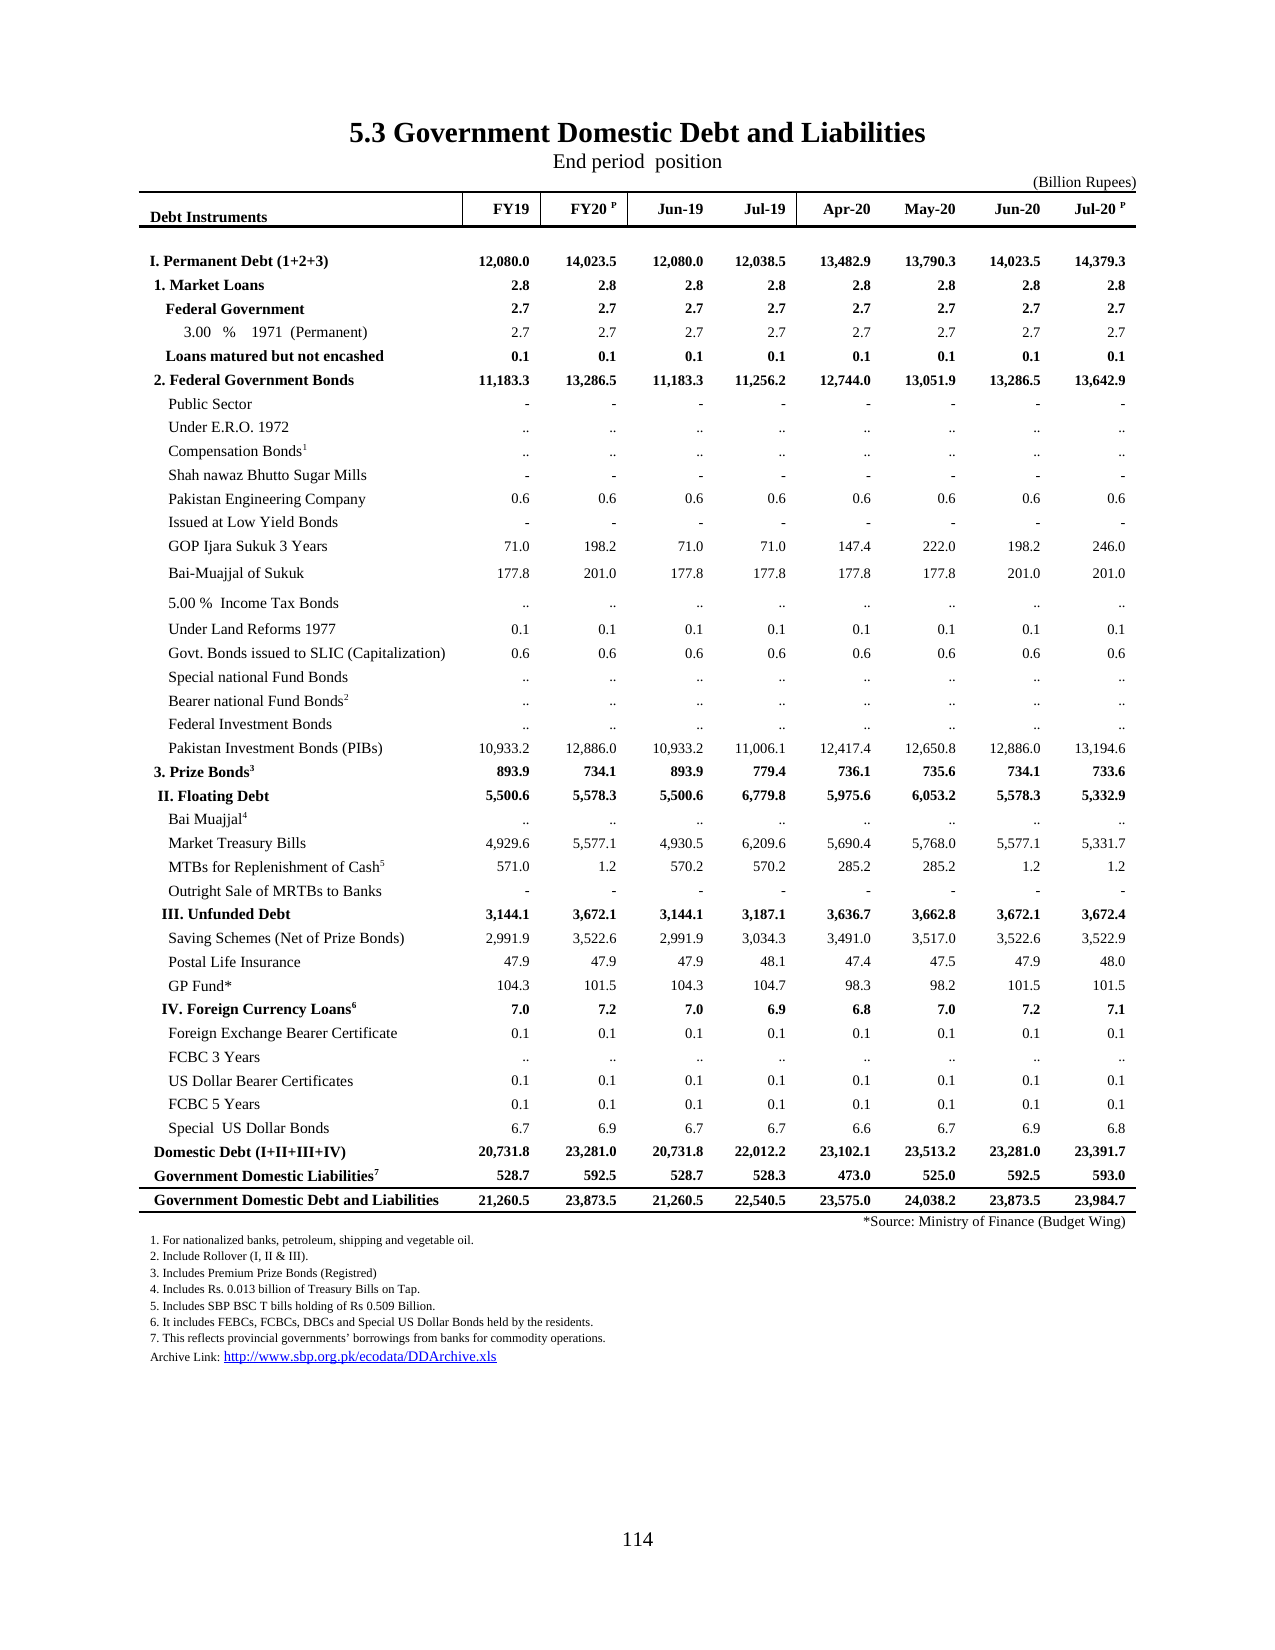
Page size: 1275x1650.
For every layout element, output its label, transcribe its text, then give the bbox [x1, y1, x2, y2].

table_cell - [882, 463, 967, 487]
table_cell 0.1 [628, 1021, 714, 1045]
table_cell 2.7 [797, 320, 882, 344]
table_cell Public Sector [139, 392, 462, 415]
table_cell 20,731.8 [628, 1140, 714, 1163]
table_cell 3,522.6 [541, 926, 627, 950]
table_cell Domestic Debt (I+II+III+IV) [139, 1140, 462, 1163]
table_cell - [714, 510, 797, 534]
table_cell [1051, 228, 1136, 249]
table_cell - [714, 392, 797, 415]
table_cell [882, 228, 967, 249]
table_cell 0.1 [797, 1092, 882, 1116]
table_cell - [882, 392, 967, 415]
table_cell 177.8 [882, 558, 967, 588]
table_cell Pakistan Investment Bonds (PIBs) [139, 736, 462, 760]
table_cell 5,578.3 [967, 784, 1051, 807]
table_cell - [1051, 879, 1136, 902]
table_cell 13,286.5 [967, 368, 1051, 392]
table_cell 0.1 [541, 1069, 627, 1092]
table_cell [541, 228, 627, 249]
table_cell 0.1 [797, 1021, 882, 1045]
table_cell 47.9 [967, 950, 1051, 973]
table_cell - [967, 879, 1051, 902]
table_cell II. Floating Debt [139, 784, 462, 807]
table_cell .. [714, 1045, 797, 1068]
table_cell Government Domestic Debt and Liabilities [139, 1189, 462, 1211]
table_cell .. [1051, 807, 1136, 831]
table_cell .. [714, 665, 797, 688]
table_cell 0.1 [967, 1069, 1051, 1092]
table_cell 3,187.1 [714, 902, 797, 926]
table_cell 10,933.2 [462, 736, 541, 760]
table_cell 1. Market Loans [139, 273, 462, 297]
table_cell 528.3 [714, 1164, 797, 1187]
table_cell .. [797, 807, 882, 831]
table_cell .. [1051, 439, 1136, 463]
table_cell 23,513.2 [882, 1140, 967, 1163]
table_cell 48.1 [714, 950, 797, 973]
table_cell .. [967, 712, 1051, 736]
table_cell 101.5 [1051, 974, 1136, 997]
table_cell 2.8 [967, 273, 1051, 297]
table_cell 0.6 [1051, 641, 1136, 665]
table_cell 21,260.5 [462, 1189, 541, 1211]
table_cell Issued at Low Yield Bonds [139, 510, 462, 534]
table_cell 0.6 [541, 641, 627, 665]
table_cell 5,577.1 [967, 831, 1051, 855]
table_cell Govt. Bonds issued to SLIC (Capitalization) [139, 641, 462, 665]
table_cell 0.1 [714, 1092, 797, 1116]
table_cell 570.2 [714, 855, 797, 878]
table_cell 736.1 [797, 760, 882, 783]
table_cell 201.0 [1051, 558, 1136, 588]
table_cell - [714, 463, 797, 487]
table_cell Bai-Muajjal of Sukuk [139, 558, 462, 588]
table_cell 2,991.9 [462, 926, 541, 950]
table_cell 5,768.0 [882, 831, 967, 855]
table_cell - [797, 392, 882, 415]
table_cell 0.6 [797, 641, 882, 665]
table_cell May-20 [882, 193, 967, 225]
table_cell .. [628, 665, 714, 688]
table_cell 0.1 [882, 617, 967, 641]
table_cell 2.8 [628, 273, 714, 297]
table_cell 104.3 [628, 974, 714, 997]
table_cell - [628, 463, 714, 487]
table_cell 7.2 [967, 997, 1051, 1021]
table_cell 23,984.7 [1051, 1189, 1136, 1211]
table_cell 0.1 [882, 1092, 967, 1116]
table_cell Jun-19 [628, 193, 714, 225]
table_cell .. [462, 439, 541, 463]
table_cell .. [462, 1045, 541, 1068]
table_cell 0.1 [882, 1021, 967, 1045]
table_cell 47.9 [541, 950, 627, 973]
table_cell 21,260.5 [628, 1189, 714, 1211]
table_cell .. [1051, 588, 1136, 617]
table_cell 0.6 [967, 641, 1051, 665]
table_cell Special national Fund Bonds [139, 665, 462, 688]
table_cell 14,379.3 [1051, 249, 1136, 273]
table_cell 7.2 [541, 997, 627, 1021]
table_cell 3,522.9 [1051, 926, 1136, 950]
table_cell 2.8 [462, 273, 541, 297]
table_cell 2.7 [967, 320, 1051, 344]
table_cell 2.7 [541, 297, 627, 320]
table_cell 2.7 [882, 297, 967, 320]
table_cell 22,012.2 [714, 1140, 797, 1163]
table_cell - [628, 510, 714, 534]
table_cell End period position [139, 149, 1136, 173]
table_cell .. [628, 439, 714, 463]
table_cell .. [714, 415, 797, 439]
table_cell 13,194.6 [1051, 736, 1136, 760]
table_cell 0.1 [462, 617, 541, 641]
table_cell .. [797, 588, 882, 617]
table_cell Government Domestic Liabilities7 [139, 1164, 462, 1187]
table_cell .. [541, 689, 627, 712]
table_cell 779.4 [714, 760, 797, 783]
table_cell 6.8 [1051, 1116, 1136, 1140]
table_cell .. [714, 588, 797, 617]
table_cell 6.9 [967, 1116, 1051, 1140]
table_cell - [541, 463, 627, 487]
table_cell 47.9 [462, 950, 541, 973]
table_cell 7.0 [628, 997, 714, 1021]
table_cell 12,744.0 [797, 368, 882, 392]
table_cell 14,023.5 [541, 249, 627, 273]
table_cell 593.0 [1051, 1164, 1136, 1187]
table_cell .. [1051, 665, 1136, 688]
table_cell Loans matured but not encashed [139, 344, 462, 368]
table_cell .. [462, 689, 541, 712]
table_cell 0.6 [628, 641, 714, 665]
table_cell 571.0 [462, 855, 541, 878]
table_cell 893.9 [628, 760, 714, 783]
table_cell 2.7 [462, 320, 541, 344]
table_cell 570.2 [628, 855, 714, 878]
table_cell 5,578.3 [541, 784, 627, 807]
table_cell 98.3 [797, 974, 882, 997]
table_cell 893.9 [462, 760, 541, 783]
table_cell 23,391.7 [1051, 1140, 1136, 1163]
table_cell Jun-20 [967, 193, 1051, 225]
table_cell 0.1 [1051, 1021, 1136, 1045]
table_cell - [797, 463, 882, 487]
table_cell 525.0 [882, 1164, 967, 1187]
table_cell - [797, 510, 882, 534]
table_cell 0.6 [882, 487, 967, 510]
table_cell 0.1 [462, 1021, 541, 1045]
table_cell 23,873.5 [967, 1189, 1051, 1211]
table_cell Saving Schemes (Net of Prize Bonds) [139, 926, 462, 950]
table_cell 5,975.6 [797, 784, 882, 807]
table_cell 23,102.1 [797, 1140, 882, 1163]
table_cell 201.0 [967, 558, 1051, 588]
table_cell 2.8 [714, 273, 797, 297]
table_cell .. [797, 712, 882, 736]
table_cell 3,672.1 [967, 902, 1051, 926]
table_cell 13,286.5 [541, 368, 627, 392]
table_cell 0.6 [628, 487, 714, 510]
table_cell 11,183.3 [462, 368, 541, 392]
table_cell 23,281.0 [967, 1140, 1051, 1163]
table_cell 12,886.0 [541, 736, 627, 760]
table_cell - [882, 879, 967, 902]
table_cell 2.7 [967, 297, 1051, 320]
table_cell Under E.R.O. 1972 [139, 415, 462, 439]
table_cell .. [541, 588, 627, 617]
table_cell 0.6 [797, 487, 882, 510]
table_cell 0.6 [462, 487, 541, 510]
table_cell 285.2 [882, 855, 967, 878]
table_cell 0.1 [628, 1092, 714, 1116]
table_cell .. [462, 415, 541, 439]
table_cell 6.9 [714, 997, 797, 1021]
table_cell 2.7 [628, 297, 714, 320]
table_cell 3,517.0 [882, 926, 967, 950]
table_cell 0.6 [541, 487, 627, 510]
table_cell .. [797, 665, 882, 688]
table_cell Apr-20 [797, 193, 882, 225]
table_cell 2.7 [882, 320, 967, 344]
table_cell 6.7 [714, 1116, 797, 1140]
table_cell .. [882, 588, 967, 617]
table_cell 0.1 [462, 344, 541, 368]
table_cell Debt Instruments [139, 193, 462, 225]
table_cell [628, 228, 714, 249]
table_cell 177.8 [628, 558, 714, 588]
table_cell .. [882, 439, 967, 463]
table_cell .. [541, 439, 627, 463]
table_cell GP Fund* [139, 974, 462, 997]
table_cell 7.0 [882, 997, 967, 1021]
table_cell .. [541, 665, 627, 688]
table_cell 0.1 [462, 1092, 541, 1116]
table_cell - [1051, 392, 1136, 415]
table_cell 11,183.3 [628, 368, 714, 392]
table_cell .. [797, 439, 882, 463]
table_cell .. [541, 712, 627, 736]
table_cell 3,672.4 [1051, 902, 1136, 926]
table_cell 198.2 [541, 534, 627, 558]
table_cell 5,500.6 [462, 784, 541, 807]
table_cell 0.1 [967, 344, 1051, 368]
table_cell 23,575.0 [797, 1189, 882, 1211]
table_cell 101.5 [967, 974, 1051, 997]
table_cell 5,690.4 [797, 831, 882, 855]
table_cell 5,331.7 [1051, 831, 1136, 855]
table_cell 6.7 [882, 1116, 967, 1140]
table_cell - [628, 392, 714, 415]
table_cell 2.7 [1051, 320, 1136, 344]
table_cell .. [1051, 712, 1136, 736]
table_cell .. [628, 807, 714, 831]
table_cell 7.0 [462, 997, 541, 1021]
table_cell Postal Life Insurance [139, 950, 462, 973]
table_cell 71.0 [462, 534, 541, 558]
table_cell 177.8 [797, 558, 882, 588]
table_cell Market Treasury Bills [139, 831, 462, 855]
table_cell 47.5 [882, 950, 967, 973]
table_cell 0.1 [714, 1069, 797, 1092]
table_cell 0.1 [628, 617, 714, 641]
table_cell 528.7 [462, 1164, 541, 1187]
table_cell 6,053.2 [882, 784, 967, 807]
table_cell 47.4 [797, 950, 882, 973]
table_cell Outright Sale of MRTBs to Banks [139, 879, 462, 902]
table_cell - [628, 879, 714, 902]
table_cell Jul-19 [714, 193, 796, 225]
table_cell 592.5 [541, 1164, 627, 1187]
table_cell 0.6 [882, 641, 967, 665]
table_cell 0.1 [541, 1092, 627, 1116]
table_cell .. [462, 665, 541, 688]
table_cell 528.7 [628, 1164, 714, 1187]
table_cell 22,540.5 [714, 1189, 797, 1211]
table_cell .. [714, 689, 797, 712]
table_cell .. [628, 588, 714, 617]
table_cell .. [967, 689, 1051, 712]
table_cell .. [541, 807, 627, 831]
table_cell 10,933.2 [628, 736, 714, 760]
table_cell 3,034.3 [714, 926, 797, 950]
table_cell 0.1 [462, 1069, 541, 1092]
table_cell .. [1051, 1045, 1136, 1068]
table_cell 0.1 [1051, 617, 1136, 641]
table_cell - [1051, 463, 1136, 487]
table_cell 0.1 [797, 617, 882, 641]
table_cell IV. Foreign Currency Loans6 [139, 997, 462, 1021]
table_cell 6.7 [628, 1116, 714, 1140]
table_cell .. [882, 665, 967, 688]
table_cell .. [797, 1045, 882, 1068]
table_cell .. [628, 415, 714, 439]
table_cell 285.2 [797, 855, 882, 878]
table_cell 2.7 [1051, 297, 1136, 320]
table_cell 5,577.1 [541, 831, 627, 855]
table_cell 104.7 [714, 974, 797, 997]
table_cell 12,650.8 [882, 736, 967, 760]
table_cell Under Land Reforms 1977 [139, 617, 462, 641]
table_cell 2.7 [628, 320, 714, 344]
table_cell 5.00 % Income Tax Bonds [139, 588, 462, 617]
table_cell 0.1 [541, 617, 627, 641]
table_cell 3,491.0 [797, 926, 882, 950]
table_cell [967, 228, 1051, 249]
table_cell 3,672.1 [541, 902, 627, 926]
table_cell 3,144.1 [628, 902, 714, 926]
table_cell *Source: Ministry of Finance (Budget Wing) 1. For nationalized banks, petroleum, shipping and vegetable oil. 2. Include Rollover (I, II & III). 3. Includes Premium Prize Bonds (Registred) 4. Includes Rs. 0.013 billion of Treasury Bills on Tap. 5. Includes SBP BSC T bills holding of Rs 0.509 Billion. 6. It includes FEBCs, FCBCs, DBCs and Special US Dollar Bonds held by the residents. 7. This reflects provincial governments’ borrowings from banks for commodity operations. Archive Link: http://www.sbp.org.pk/ecodata/DDArchive.xls [139, 1213, 1136, 1368]
table_cell 592.5 [967, 1164, 1051, 1187]
table_cell 0.1 [714, 344, 797, 368]
table_cell Bai Muajjal4 [139, 807, 462, 831]
table_cell 147.4 [797, 534, 882, 558]
table_cell .. [882, 807, 967, 831]
table_cell I. Permanent Debt (1+2+3) [139, 249, 462, 273]
table_cell 6,779.8 [714, 784, 797, 807]
table_cell 0.1 [628, 344, 714, 368]
table_cell .. [1051, 415, 1136, 439]
table_cell 6.9 [541, 1116, 627, 1140]
table_cell 0.1 [1051, 1092, 1136, 1116]
table_cell 47.9 [628, 950, 714, 973]
table_cell .. [628, 712, 714, 736]
table_cell 101.5 [541, 974, 627, 997]
table_cell 0.1 [797, 344, 882, 368]
table_cell 48.0 [1051, 950, 1136, 973]
table_cell [797, 228, 882, 249]
table_cell 1.2 [967, 855, 1051, 878]
table_cell US Dollar Bearer Certificates [139, 1069, 462, 1092]
table_cell [139, 228, 462, 249]
table_cell .. [541, 1045, 627, 1068]
table_cell FY19 [463, 193, 540, 225]
table_cell Bearer national Fund Bonds2 [139, 689, 462, 712]
table_cell 2.7 [714, 320, 797, 344]
table_cell 1.2 [1051, 855, 1136, 878]
table_cell 12,886.0 [967, 736, 1051, 760]
table_cell 23,281.0 [541, 1140, 627, 1163]
table_cell 11,006.1 [714, 736, 797, 760]
table_cell .. [462, 807, 541, 831]
table_cell 12,038.5 [714, 249, 797, 273]
table_cell 0.1 [882, 1069, 967, 1092]
table_cell 20,731.8 [462, 1140, 541, 1163]
table_cell .. [714, 712, 797, 736]
table_cell 0.1 [1051, 1069, 1136, 1092]
table_cell (Billion Rupees) [139, 173, 1136, 191]
table_cell FCBC 5 Years [139, 1092, 462, 1116]
table_cell 222.0 [882, 534, 967, 558]
table_cell .. [714, 807, 797, 831]
table_cell 0.1 [967, 1021, 1051, 1045]
table_cell - [541, 879, 627, 902]
table_cell 13,051.9 [882, 368, 967, 392]
table_cell 6.6 [797, 1116, 882, 1140]
table_cell FY20 P [541, 193, 627, 225]
table_cell - [541, 510, 627, 534]
table_cell .. [628, 689, 714, 712]
table_cell 3,522.6 [967, 926, 1051, 950]
table_cell 1.2 [541, 855, 627, 878]
table_cell - [462, 463, 541, 487]
table_cell - [1051, 510, 1136, 534]
table_cell 6.7 [462, 1116, 541, 1140]
table_cell 177.8 [714, 558, 797, 588]
table_cell 0.1 [882, 344, 967, 368]
table_cell 0.6 [1051, 487, 1136, 510]
table_cell 12,417.4 [797, 736, 882, 760]
table_cell .. [967, 665, 1051, 688]
table_cell 4,929.6 [462, 831, 541, 855]
table_cell .. [714, 439, 797, 463]
table_cell 177.8 [462, 558, 541, 588]
table_cell - [967, 463, 1051, 487]
table_cell 12,080.0 [462, 249, 541, 273]
table_cell 7.1 [1051, 997, 1136, 1021]
table_cell - [797, 879, 882, 902]
table_cell .. [967, 439, 1051, 463]
table_cell 6,209.6 [714, 831, 797, 855]
table_cell 0.6 [462, 641, 541, 665]
table_cell Pakistan Engineering Company [139, 487, 462, 510]
table_cell .. [1051, 689, 1136, 712]
table_cell .. [797, 689, 882, 712]
table_cell [714, 228, 797, 249]
table_cell 246.0 [1051, 534, 1136, 558]
table_cell 3,662.8 [882, 902, 967, 926]
table_cell 2.8 [797, 273, 882, 297]
table_cell .. [967, 807, 1051, 831]
table_cell 0.6 [714, 641, 797, 665]
table_cell 201.0 [541, 558, 627, 588]
table_cell 733.6 [1051, 760, 1136, 783]
table_cell 0.1 [967, 617, 1051, 641]
table_cell 0.1 [541, 344, 627, 368]
table_cell Foreign Exchange Bearer Certificate [139, 1021, 462, 1045]
table_cell .. [462, 712, 541, 736]
table_cell 2,991.9 [628, 926, 714, 950]
table_cell 0.6 [967, 487, 1051, 510]
table_cell 71.0 [628, 534, 714, 558]
table_cell 13,482.9 [797, 249, 882, 273]
table_cell 14,023.5 [967, 249, 1051, 273]
table_cell Compensation Bonds1 [139, 439, 462, 463]
table_cell 3.00 % 1971 (Permanent) [139, 320, 462, 344]
table_cell .. [882, 712, 967, 736]
table_cell 13,642.9 [1051, 368, 1136, 392]
table_cell .. [967, 1045, 1051, 1068]
table_cell 0.1 [967, 1092, 1051, 1116]
table_cell 24,038.2 [882, 1189, 967, 1211]
table_cell 735.6 [882, 760, 967, 783]
table_cell 98.2 [882, 974, 967, 997]
table_cell 0.1 [797, 1069, 882, 1092]
table_cell .. [541, 415, 627, 439]
table_cell 11,256.2 [714, 368, 797, 392]
table_cell 3,636.7 [797, 902, 882, 926]
table_cell 198.2 [967, 534, 1051, 558]
table_cell FCBC 3 Years [139, 1045, 462, 1068]
table_cell 2.7 [541, 320, 627, 344]
table_cell 734.1 [541, 760, 627, 783]
table_cell 71.0 [714, 534, 797, 558]
table_cell 473.0 [797, 1164, 882, 1187]
table_cell GOP Ijara Sukuk 3 Years [139, 534, 462, 558]
table_cell 3. Prize Bonds3 [139, 760, 462, 783]
table_cell 2.8 [882, 273, 967, 297]
table_cell 2.8 [1051, 273, 1136, 297]
table_cell 6.8 [797, 997, 882, 1021]
table_cell - [714, 879, 797, 902]
table_cell .. [628, 1045, 714, 1068]
table_cell - [882, 510, 967, 534]
table_cell Federal Government [139, 297, 462, 320]
table_cell - [462, 879, 541, 902]
table_cell - [462, 510, 541, 534]
table_cell 0.1 [1051, 344, 1136, 368]
table_cell - [541, 392, 627, 415]
table_cell Federal Investment Bonds [139, 712, 462, 736]
table_cell MTBs for Replenishment of Cash5 [139, 855, 462, 878]
table_cell 13,790.3 [882, 249, 967, 273]
table_cell - [967, 392, 1051, 415]
table_cell 2.7 [797, 297, 882, 320]
table_cell - [967, 510, 1051, 534]
table_cell .. [882, 1045, 967, 1068]
table_cell 5,332.9 [1051, 784, 1136, 807]
table_cell 734.1 [967, 760, 1051, 783]
table_cell .. [797, 415, 882, 439]
table_cell .. [882, 415, 967, 439]
table_cell .. [967, 415, 1051, 439]
table_cell 2.7 [714, 297, 797, 320]
table_cell 104.3 [462, 974, 541, 997]
table_cell 2. Federal Government Bonds [139, 368, 462, 392]
table_cell 2.8 [541, 273, 627, 297]
table_cell 0.1 [714, 1021, 797, 1045]
table_cell Special US Dollar Bonds [139, 1116, 462, 1140]
table_cell Shah nawaz Bhutto Sugar Mills [139, 463, 462, 487]
table_cell .. [462, 588, 541, 617]
table_cell .. [967, 588, 1051, 617]
table_cell [462, 228, 541, 249]
table_cell III. Unfunded Debt [139, 902, 462, 926]
table_cell 0.6 [714, 487, 797, 510]
table_header 5.3 Government Domestic Debt and Liabilities [139, 109, 1136, 149]
table_cell 2.7 [462, 297, 541, 320]
table_cell Jul-20 P [1051, 193, 1136, 225]
table_cell 12,080.0 [628, 249, 714, 273]
table_cell 0.1 [628, 1069, 714, 1092]
table_cell - [462, 392, 541, 415]
table_cell 23,873.5 [541, 1189, 627, 1211]
table_cell 5,500.6 [628, 784, 714, 807]
table_cell 4,930.5 [628, 831, 714, 855]
table_cell .. [882, 689, 967, 712]
table_cell 0.1 [541, 1021, 627, 1045]
table_cell 0.1 [714, 617, 797, 641]
table_cell 3,144.1 [462, 902, 541, 926]
